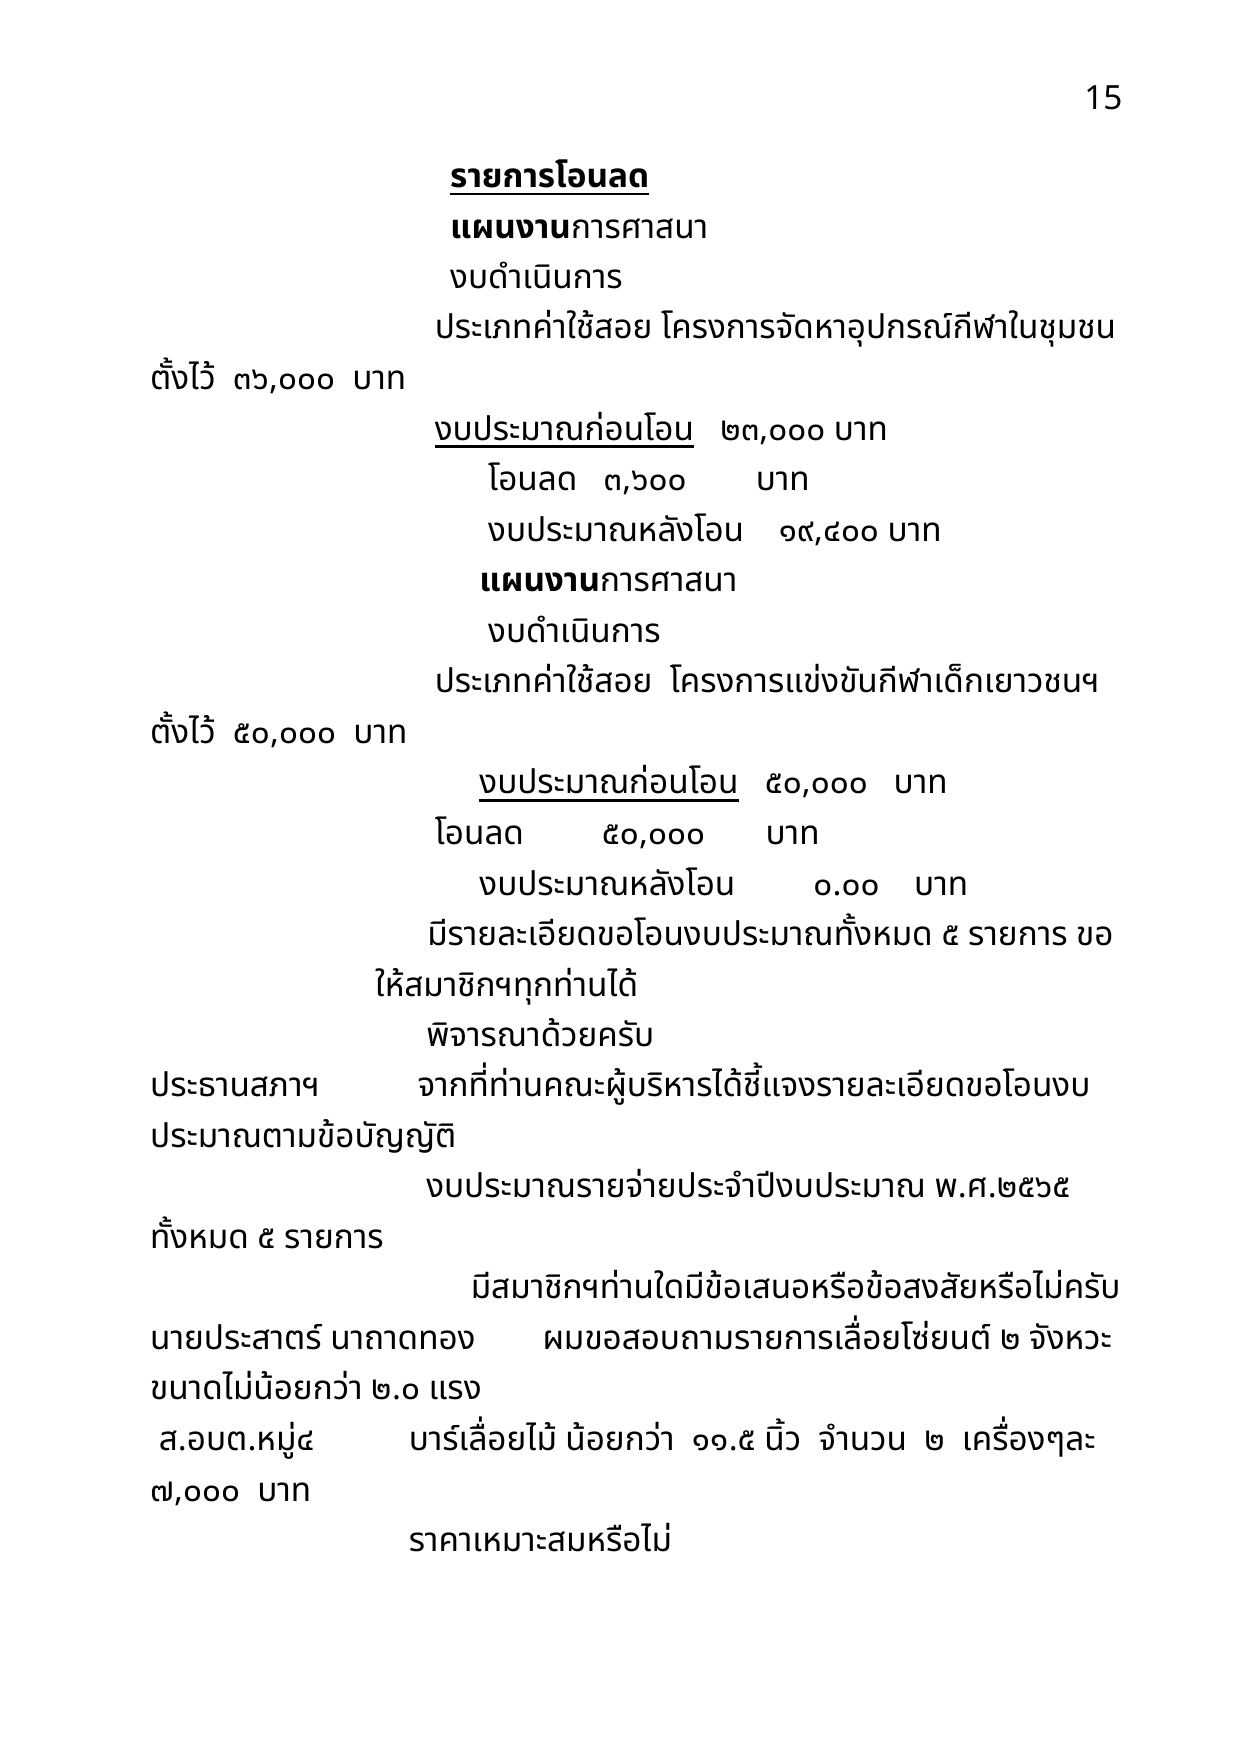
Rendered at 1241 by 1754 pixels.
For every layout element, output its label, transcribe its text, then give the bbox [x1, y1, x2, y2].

text พิจารณาด้วยครับ [300, 1011, 1122, 1061]
text มีสมาชิกฯท่านใดมีข้อเสนอหรือข้อสงสัยหรือไม่ครับ [150, 1263, 1122, 1314]
text แผนงานการศาสนา [150, 203, 1122, 253]
text ประธานสภาฯ จากที่ท่านคณะผู้บริหารได้ชี้แจงรายละเอียดขอโอนงบประมาณตามข้อบัญญัติ [150, 1061, 1122, 1162]
text มีรายละเอียดขอโอนงบประมาณทั้งหมด ๕ รายการ ขอให้สมาชิกฯทุกท่านได้ [375, 910, 1122, 1011]
text แผนงานการศาสนา [150, 556, 1122, 607]
text ส.อบต.หมู่๔ บาร์เลื่อยไม้ น้อยกว่า ๑๑.๕ นิ้ว จำนวน ๒ เครื่องๆละ ๗,๐๐๐ บาท [150, 1415, 1122, 1516]
text โอนลด ๕๐,๐๐๐ บาท [150, 809, 1122, 859]
text งบประมาณหลังโอน ๐.๐๐ บาท [150, 859, 1122, 910]
text งบดำเนินการ [150, 607, 1122, 657]
text นายประสาตร์ นาถาดทอง ผมขอสอบถามรายการเลื่อยโซ่ยนต์ ๒ จังหวะ ขนาดไม่น้อยกว่า ๒.๐ แรง [150, 1314, 1122, 1415]
text โอนลด ๓,๖๐๐ บาท [150, 455, 1122, 506]
text ราคาเหมาะสมหรือไม่ [225, 1516, 1122, 1566]
text ประเภทค่าใช้สอย โครงการจัดหาอุปกรณ์กีฬาในชุมชน ตั้งไว้ ๓๖,๐๐๐ บาท [150, 303, 1122, 404]
text งบประมาณรายจ่ายประจำปีงบประมาณ พ.ศ.๒๕๖๕ ทั้งหมด ๕ รายการ [150, 1162, 1122, 1263]
text งบดำเนินการ [150, 253, 1122, 303]
text งบประมาณก่อนโอน ๕๐,๐๐๐ บาท [150, 758, 1122, 809]
text งบประมาณหลังโอน ๑๙,๔๐๐ บาท [150, 506, 1122, 556]
text รายการโอนลด [150, 152, 1122, 203]
text งบประมาณก่อนโอน ๒๓,๐๐๐ บาท [150, 404, 1122, 455]
text ประเภทค่าใช้สอย โครงการแข่งขันกีฬาเด็กเยาวชนฯ ตั้งไว้ ๕๐,๐๐๐ บาท [150, 657, 1122, 758]
